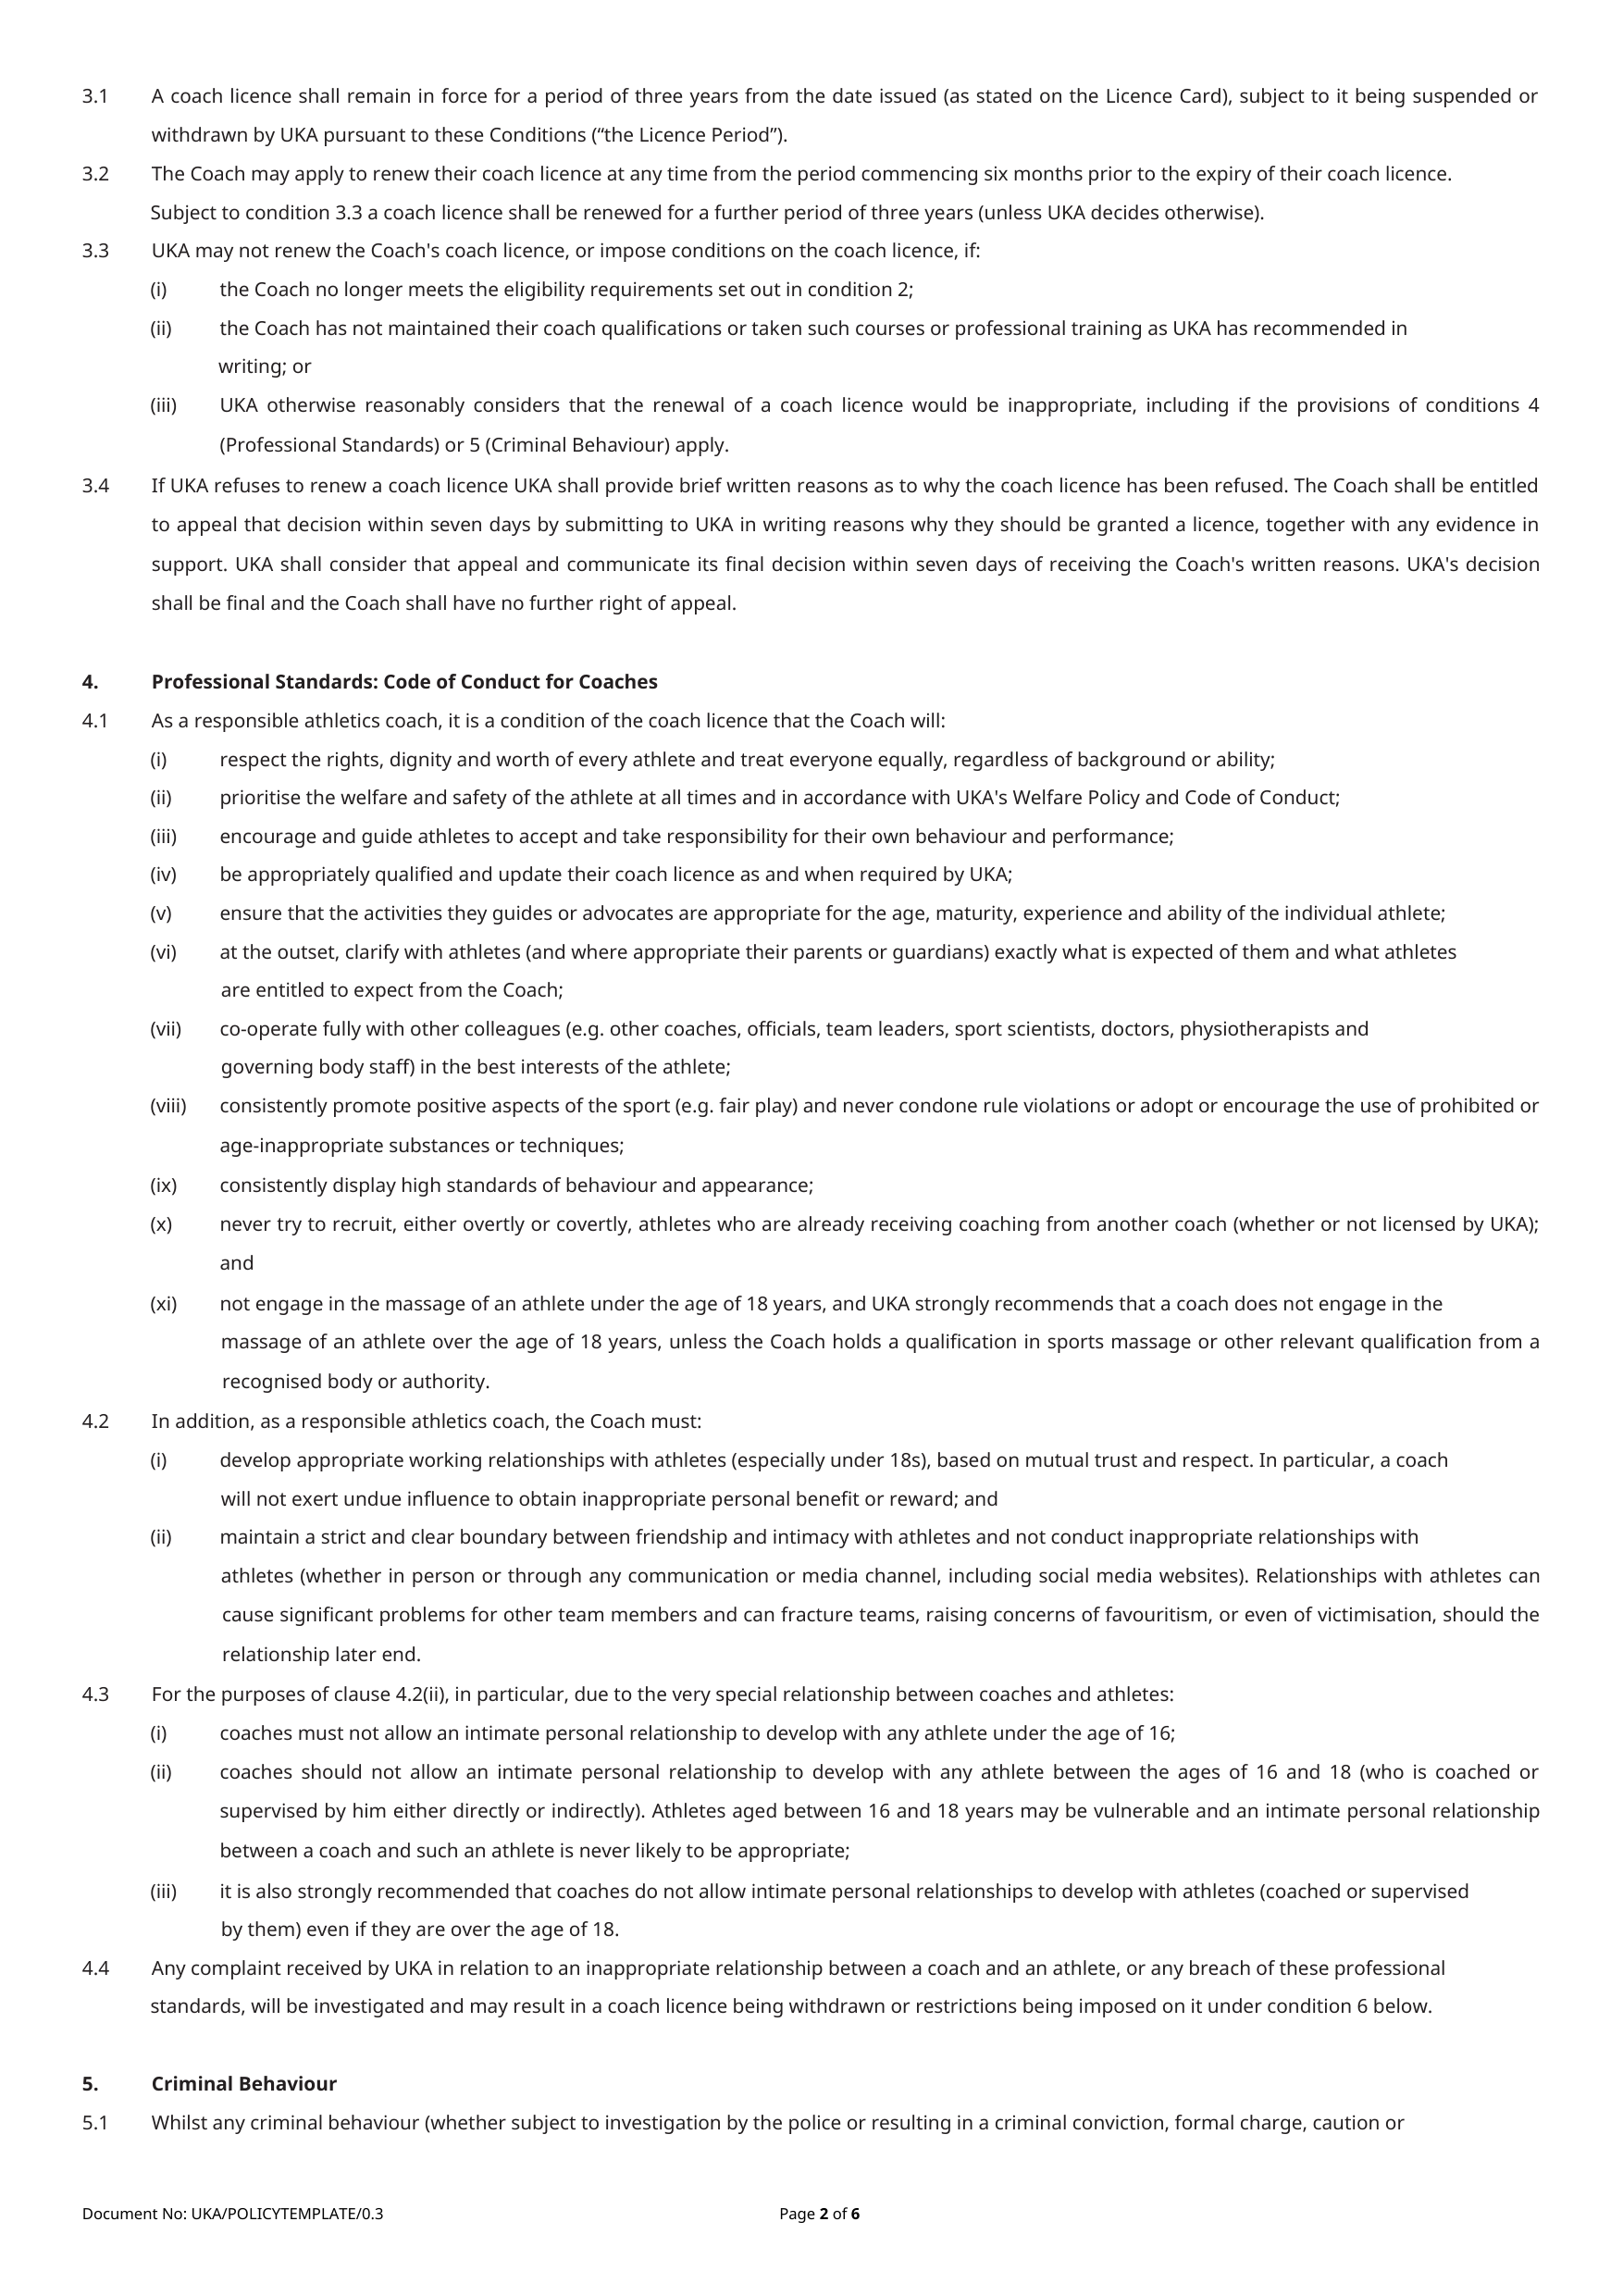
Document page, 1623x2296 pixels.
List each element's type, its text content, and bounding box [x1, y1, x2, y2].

list In addition, as a responsible athletics coach, the Coach must: [82, 1409, 1542, 1434]
list be appropriately qualified and update their coach licence as and when required by UKA; [150, 862, 1542, 887]
text Subject to condition 3.3 a coach licence shall be renewed for a further period of three years (unless UKA decides otherwise). [150, 199, 1542, 225]
list UKA otherwise reasonably considers that the renewal of a coach licence would be inappropriate, including if the provisions of conditions 4 (Professional Standards) or 5 (Criminal Behaviour) apply. [150, 391, 1542, 458]
list encourage and guide athletes to accept and take responsibility for their own behaviour and performance; [150, 823, 1542, 849]
list UKA may not renew the Coach's coach licence, or impose conditions on the coach licence, if: [82, 238, 1542, 264]
list consistently promote positive aspects of the sport (e.g. fair play) and never condone rule violations or adopt or encourage the use of prohibited or age-inappropriate substances or techniques; [150, 1092, 1542, 1158]
text massage of an athlete over the age of 18 years, unless the Coach holds a qualification in sports massage or other relevant qualification from a recognised body or authority. [221, 1329, 1542, 1394]
list Criminal Behaviour [82, 2070, 1548, 2097]
text by them) even if they are over the age of 18. [221, 1916, 1542, 1942]
list respect the rights, dignity and worth of every athlete and treat everyone equally, regardless of background or ability; [150, 746, 1542, 772]
list coaches should not allow an intimate personal relationship to develop with any athlete between the ages of 16 and 18 (who is coached or supervised by him either directly or indirectly). Athletes aged between 16 and 18 years may be vulnerable and an intimate personal relationship between a coach and such an athlete is never likely to be appropriate; [150, 1758, 1542, 1863]
list A coach licence shall remain in force for a period of three years from the date issued (as stated on the Licence Card), subject to it being suspended or withdrawn by UKA pursuant to these Conditions (“the Licence Period”). [82, 82, 1542, 147]
list ensure that the activities they guides or advocates are appropriate for the age, maturity, experience and ability of the individual athlete; [150, 900, 1542, 926]
list As a responsible athletics coach, it is a condition of the coach licence that the Coach will: [82, 707, 1542, 734]
list not engage in the massage of an athlete under the age of 18 years, and UKA strongly recommends that a coach does not engage in the [150, 1290, 1542, 1316]
text will not exert undue influence to obtain inappropriate personal benefit or reward; and [221, 1485, 1542, 1511]
text writing; or [218, 353, 1542, 379]
text are entitled to expect from the Coach; [221, 976, 1542, 1003]
text standards, will be investigated and may result in a coach licence being withdrawn or restrictions being imposed on it under condition 6 below. [150, 1992, 1542, 2019]
text athletes (whether in person or through any communication or media channel, including social media websites). Relationships with athletes can cause significant problems for other team members and can fracture teams, raising concerns of favouritism, or even of victimisation, should the relationship later end. [221, 1562, 1542, 1667]
list If UKA refuses to renew a coach licence UKA shall provide brief written reasons as to why the coach licence has been refused. The Coach shall be entitled to appeal that decision within seven days by submitting to UKA in writing reasons why they should be granted a licence, together with any evidence in support. UKA shall consider that appeal and communicate its final decision within seven days of receiving the Coach's written reasons. UKA's decision shall be final and the Coach shall have no further right of appeal. [82, 472, 1542, 616]
list develop appropriate working relationships with athletes (especially under 18s), based on mutual trust and respect. In particular, a coach [150, 1446, 1542, 1473]
list the Coach no longer meets the eligibility requirements set out in condition 2; [150, 276, 1542, 303]
list prioritise the welfare and safety of the athlete at all times and in accordance with UKA's Welfare Policy and Code of Conduct; [150, 784, 1542, 811]
list Professional Standards: Code of Conduct for Coaches [82, 668, 1548, 695]
list The Coach may apply to renew their coach licence at any time from the period commencing six months prior to the expiry of their coach licence. [82, 160, 1542, 187]
list at the outset, clarify with athletes (and where appropriate their parents or guardians) exactly what is expected of them and what athletes [150, 938, 1542, 964]
list Whilst any criminal behaviour (whether subject to investigation by the police or resulting in a criminal conviction, formal charge, caution or [82, 2109, 1542, 2136]
list never try to recruit, either overtly or covertly, athletes who are already receiving coaching from another coach (whether or not licensed by UKA); and [150, 1210, 1542, 1276]
list Any complaint received by UKA in relation to an inappropriate relationship between a coach and an athlete, or any breach of these professional [82, 1955, 1542, 1980]
list co-operate fully with other colleagues (e.g. other coaches, officials, team leaders, sport scientists, doctors, physiotherapists and [150, 1015, 1542, 1041]
list maintain a strict and clear boundary between friendship and intimacy with athletes and not conduct inappropriate relationships with [150, 1523, 1542, 1550]
list For the purposes of clause 4.2(ii), in particular, due to the very special relationship between coaches and athletes: [82, 1682, 1542, 1707]
text governing body staff) in the best interests of the athlete; [221, 1053, 1542, 1080]
list consistently display high standards of behaviour and appearance; [150, 1172, 1542, 1198]
list the Coach has not maintained their coach qualifications or taken such courses or professional training as UKA has recommended in [150, 315, 1542, 341]
list it is also strongly recommended that coaches do not allow intimate personal relationships to develop with athletes (coached or supervised [150, 1878, 1542, 1904]
list coaches must not allow an intimate personal relationship to develop with any athlete under the age of 16; [150, 1719, 1542, 1746]
